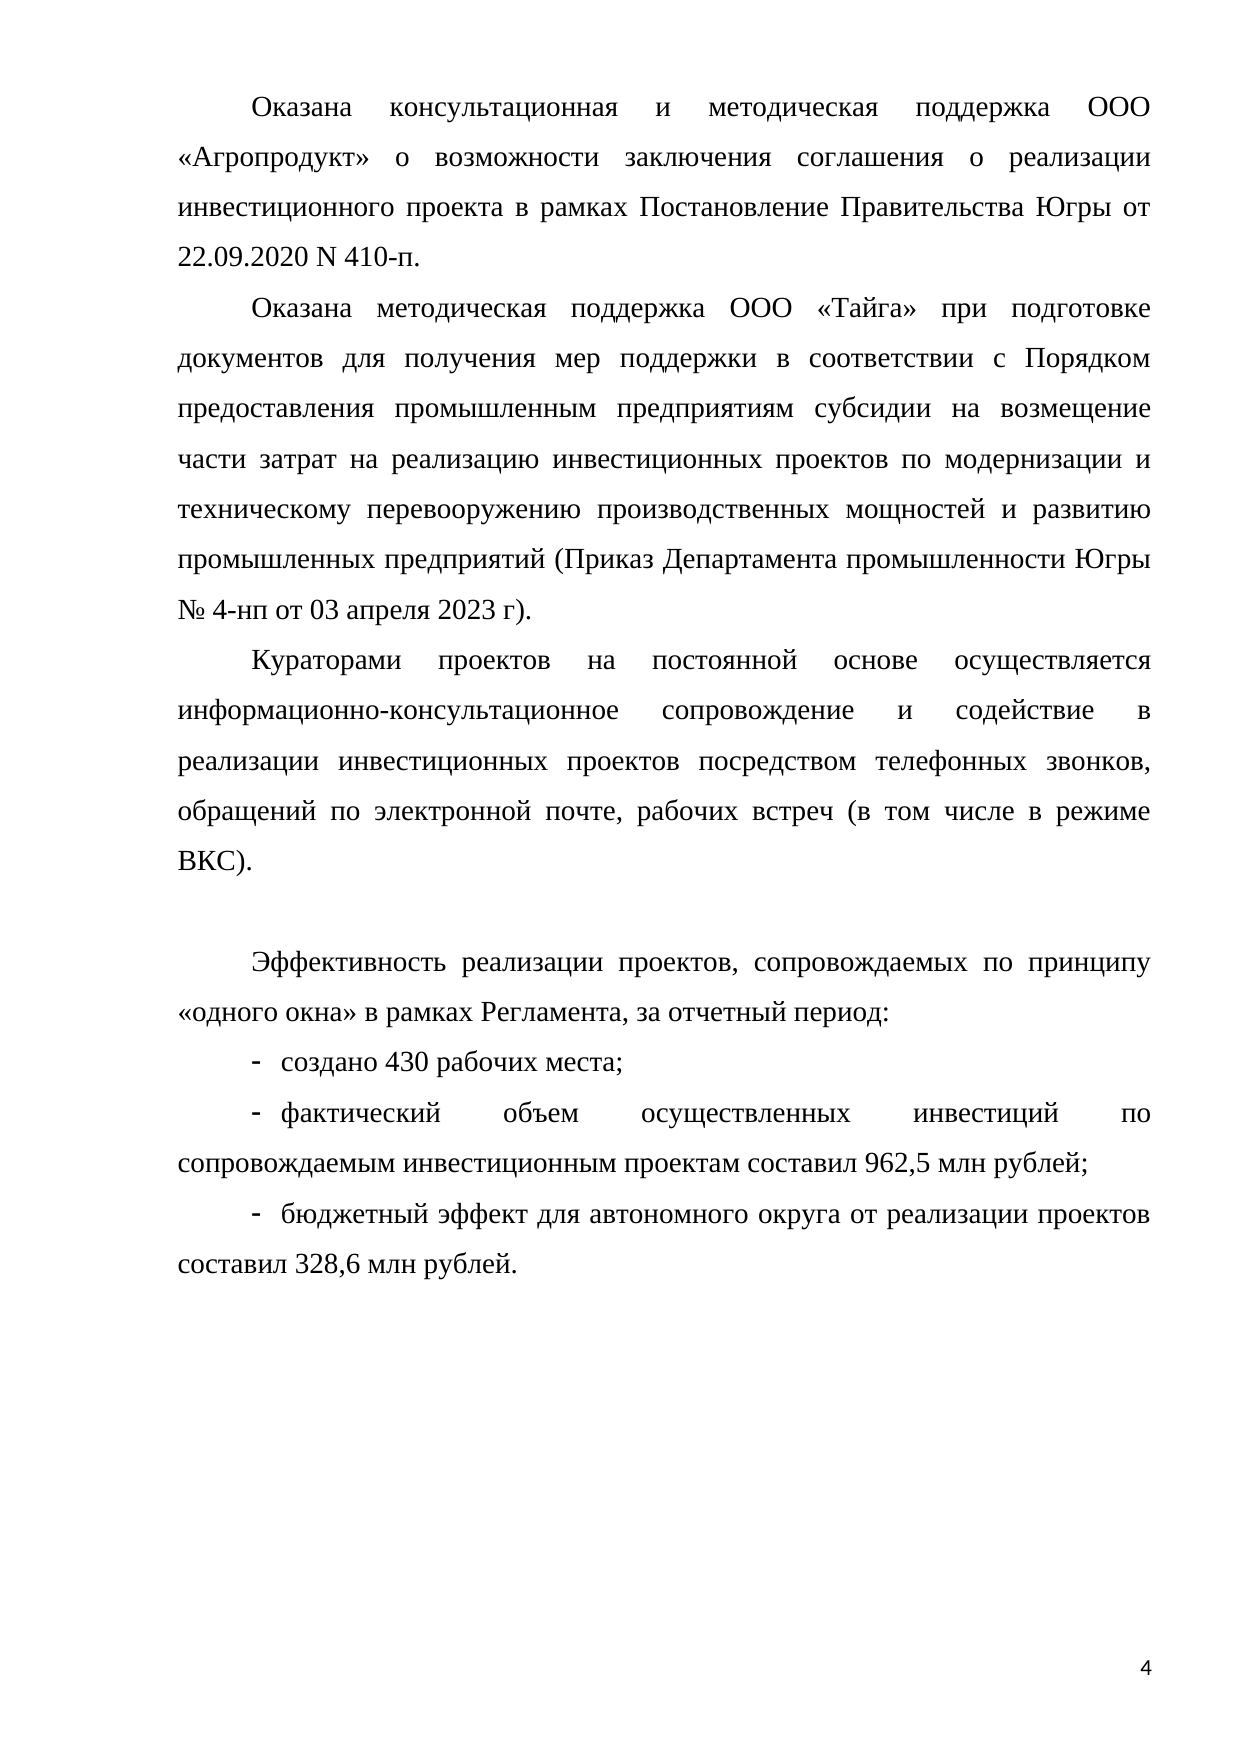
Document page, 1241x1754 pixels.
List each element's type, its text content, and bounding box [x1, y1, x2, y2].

text Оказана консультационная и методическая поддержка ООО «Агропродукт» о возможности заключения соглашения о реализации инвестиционного проекта в рамках Постановление Правительства Югры от 22.09.2020 N 410-п. [177, 89, 1152, 273]
text Эффективность реализации проектов, сопровождаемых по принципу «одного окна» в рамках Регламента, за отчетный период: [177, 944, 1152, 1028]
text Оказана методическая поддержка ООО «Тайга» при подготовке документов для получения мер поддержки в соответствии с Порядком предоставления промышленным предприятиям субсидии на возмещение части затрат на реализацию инвестиционных проектов по модернизации и техническому перевооружению производственных мощностей и развитию промышленных предприятий (Приказ Департамента промышленности Югры № 4-нп от 03 апреля 2023 г). [177, 290, 1152, 625]
list создано 430 рабочих места; [177, 1044, 1152, 1078]
list бюджетный эффект для автономного округа от реализации проектов составил 328,6 млн рублей. [177, 1196, 1152, 1280]
list фактический объем осуществленных инвестиций по сопровождаемым инвестиционным проектам составил 962,5 млн рублей; [177, 1095, 1152, 1179]
text Кураторами проектов на постоянной основе осуществляется информационно-консультационное сопровождение и содействие в реализации инвестиционных проектов посредством телефонных звонков, обращений по электронной почте, рабочих встреч (в том числе в режиме ВКС). [177, 642, 1152, 877]
